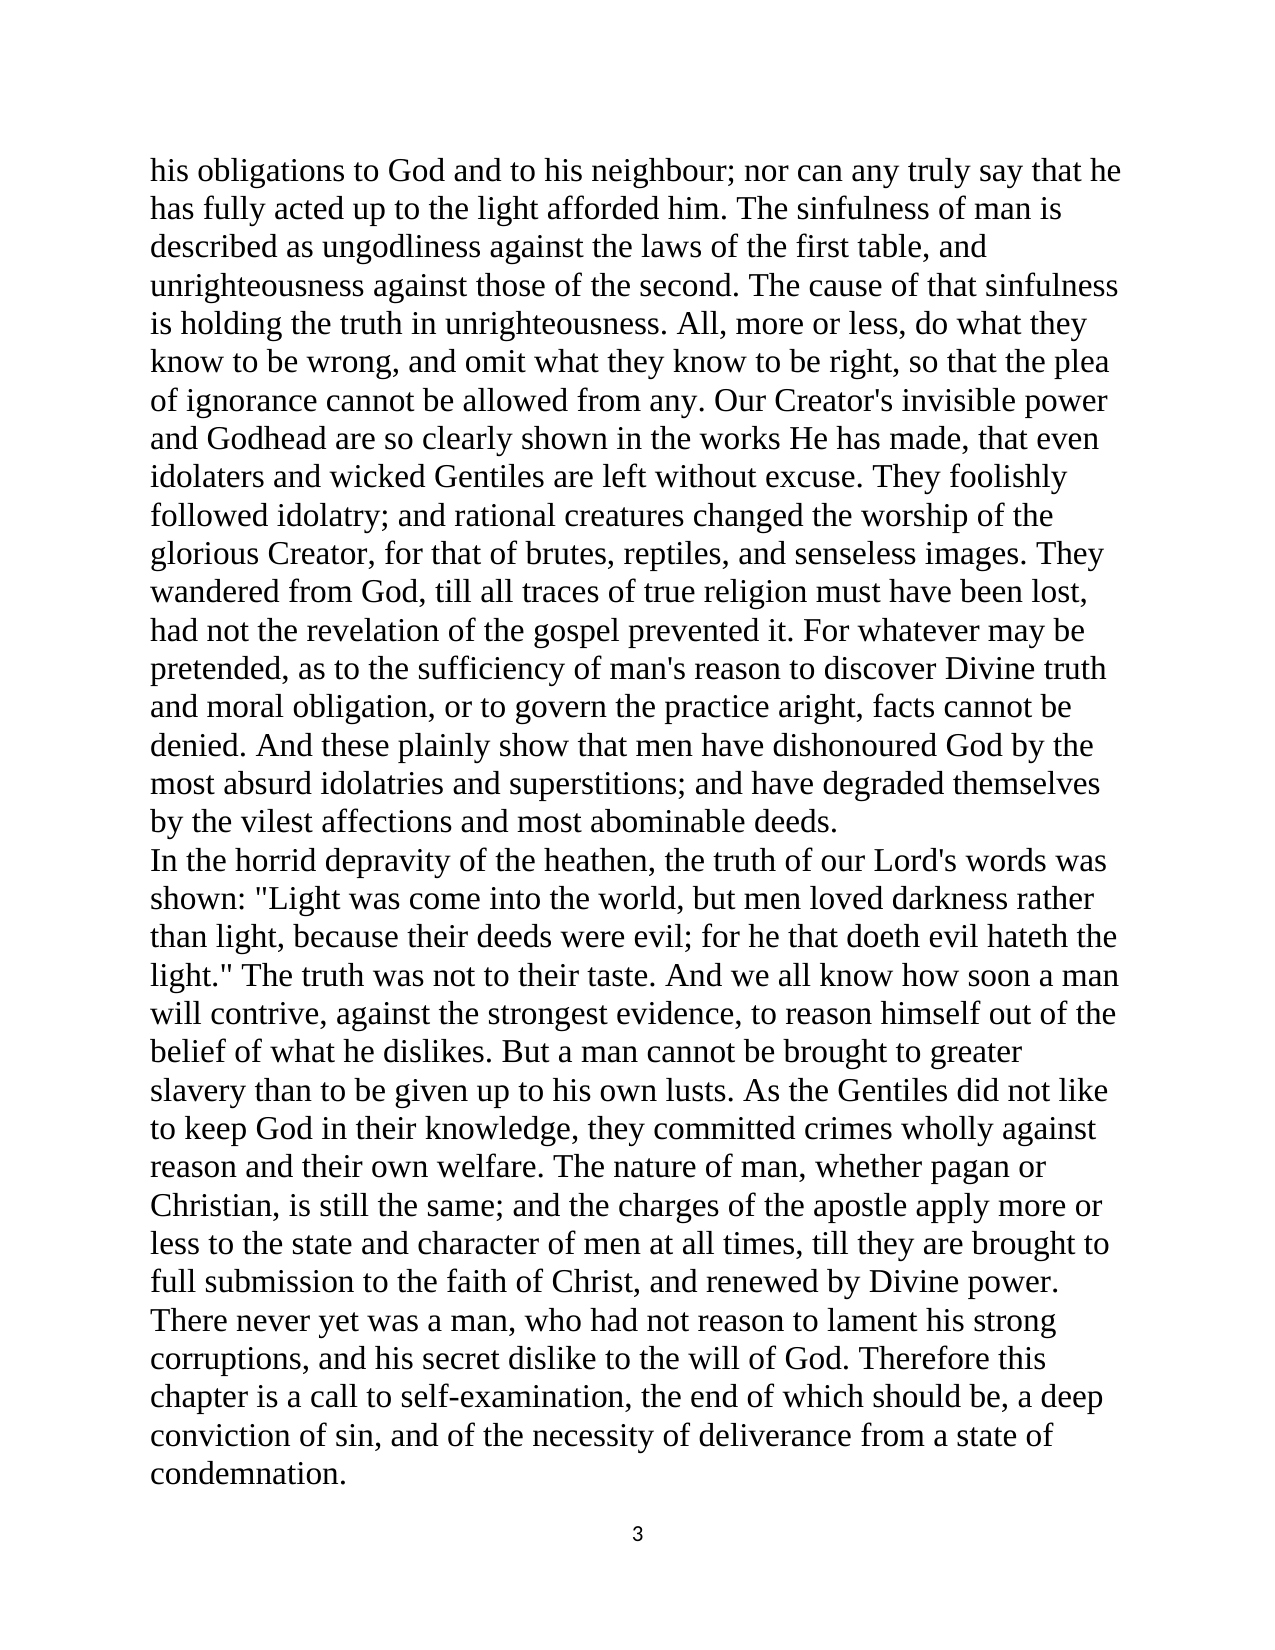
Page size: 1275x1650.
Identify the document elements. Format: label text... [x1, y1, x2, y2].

text In the horrid depravity of the heathen, the truth of our Lord's words was shown: "Light was come into the world, but men loved darkness rather than light, because their deeds were evil; for he that doeth evil hateth the light." The truth was not to their taste. And we all know how soon a man will contrive, against the strongest evidence, to reason himself out of the belief of what he dislikes. But a man cannot be brought to greater slavery than to be given up to his own lusts. As the Gentiles did not like to keep God in their knowledge, they committed crimes wholly against reason and their own welfare. The nature of man, whether pagan or Christian, is still the same; and the charges of the apostle apply more or less to the state and character of men at all times, till they are brought to full submission to the faith of Christ, and renewed by Divine power. There never yet was a man, who had not reason to lament his strong corruptions, and his secret dislike to the will of God. Therefore this chapter is a call to self-examination, the end of which should be, a deep conviction of sin, and of the necessity of deliverance from a state of condemnation. [150, 840, 1125, 1492]
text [150, 150, 1125, 840]
